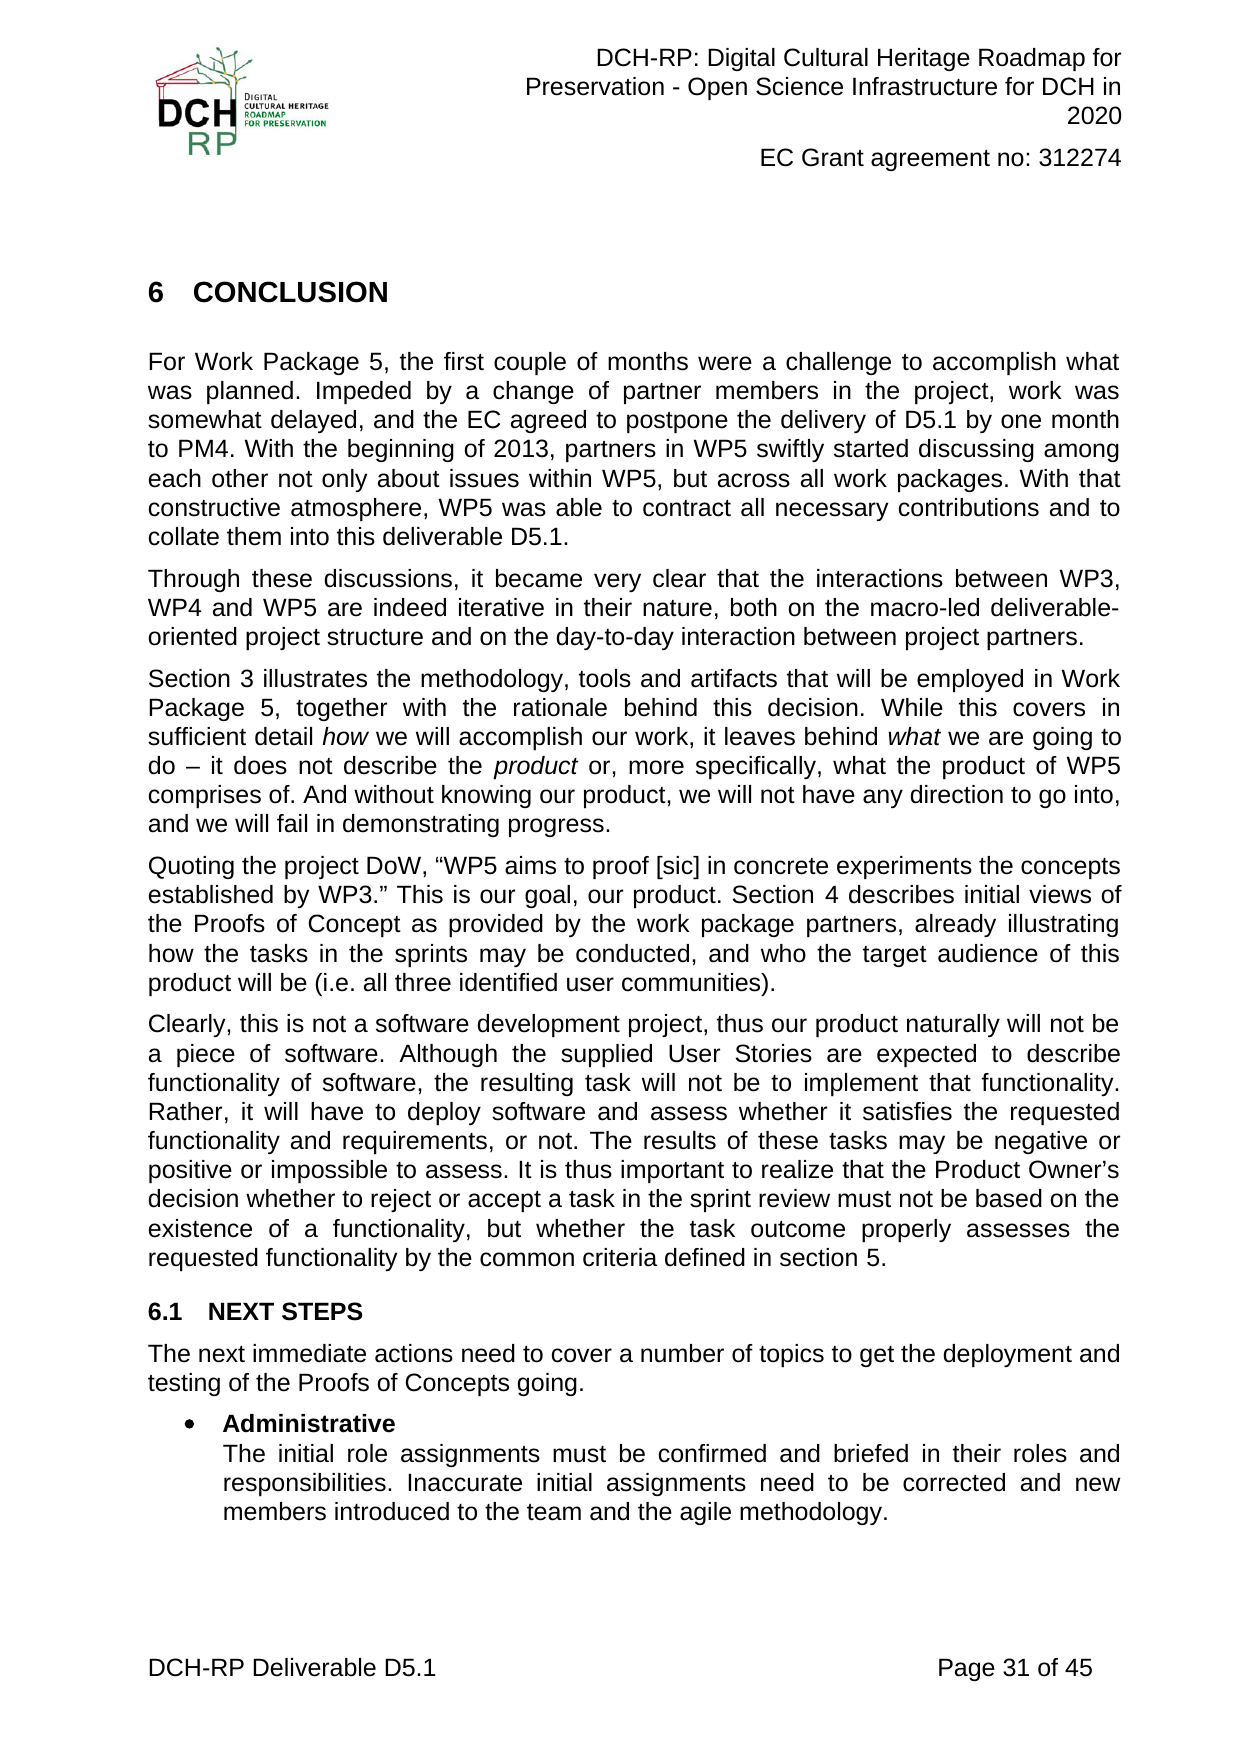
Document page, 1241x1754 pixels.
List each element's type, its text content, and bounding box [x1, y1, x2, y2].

text For Work Package 5, the first couple of months were a challenge to accomplish what was planned. Impeded by a change of partner members in the project, work was somewhat delayed, and the EC agreed to postpone the delivery of D5.1 by one month to PM4. With the beginning of 2013, partners in WP5 swiftly started discussing among each other not only about issues within WP5, but across all work packages. With that constructive atmosphere, WP5 was able to contract all necessary contributions and to collate them into this deliverable D5.1. [148, 346, 1122, 551]
text Through these discussions, it became very clear that the interactions between WP3, WP4 and WP5 are indeed iterative in their nature, both on the macro-led deliverable-oriented project structure and on the day-to-day interaction between project partners. [148, 563, 1122, 651]
text Clearly, this is not a software development project, thus our product naturally will not be a piece of software. Although the supplied User Stories are expected to describe functionality of software, the resulting task will not be to implement that functionality. Rather, it will have to deploy software and assess whether it satisfies the requested functionality and requirements, or not. The results of these tasks may be negative or positive or impossible to assess. It is thus important to realize that the Product Owner’s decision whether to reject or accept a task in the sprint review must not be based on the existence of a functionality, but whether the task outcome properly assesses the requested functionality by the common criteria defined in section 5. [148, 1009, 1122, 1271]
text Section 3 illustrates the methodology, tools and artifacts that will be employed in Work Package 5, together with the rationale behind this decision. While this covers in sufficient detail how we will accomplish our work, it leaves behind what we are going to do – it does not describe the product or, more specifically, what the product of WP5 comprises of. And without knowing our product, we will not have any direction to go into, and we will fail in demonstrating progress. [148, 663, 1122, 838]
text The next immediate actions need to cover a number of topics to get the deployment and testing of the Proofs of Concepts going. [148, 1338, 1122, 1396]
list The initial role assignments must be confirmed and briefed in their roles and responsibilities. Inaccurate initial assignments need to be corrected and new members introduced to the team and the agile methodology. [223, 1438, 1122, 1526]
list Administrative [185, 1409, 1122, 1438]
subtitle Conclusion [148, 275, 1122, 309]
subtitle Next steps [148, 1296, 1122, 1326]
text Quoting the project DoW, “WP5 aims to proof [sic] in concrete experiments the concepts established by WP3.” This is our goal, our product. Section 4 describes initial views of the Proofs of Concept as provided by the work package partners, already illustrating how the tasks in the sprints may be conducted, and who the target audience of this product will be (i.e. all three identified user communities). [148, 851, 1122, 996]
picture [147, 42, 334, 161]
